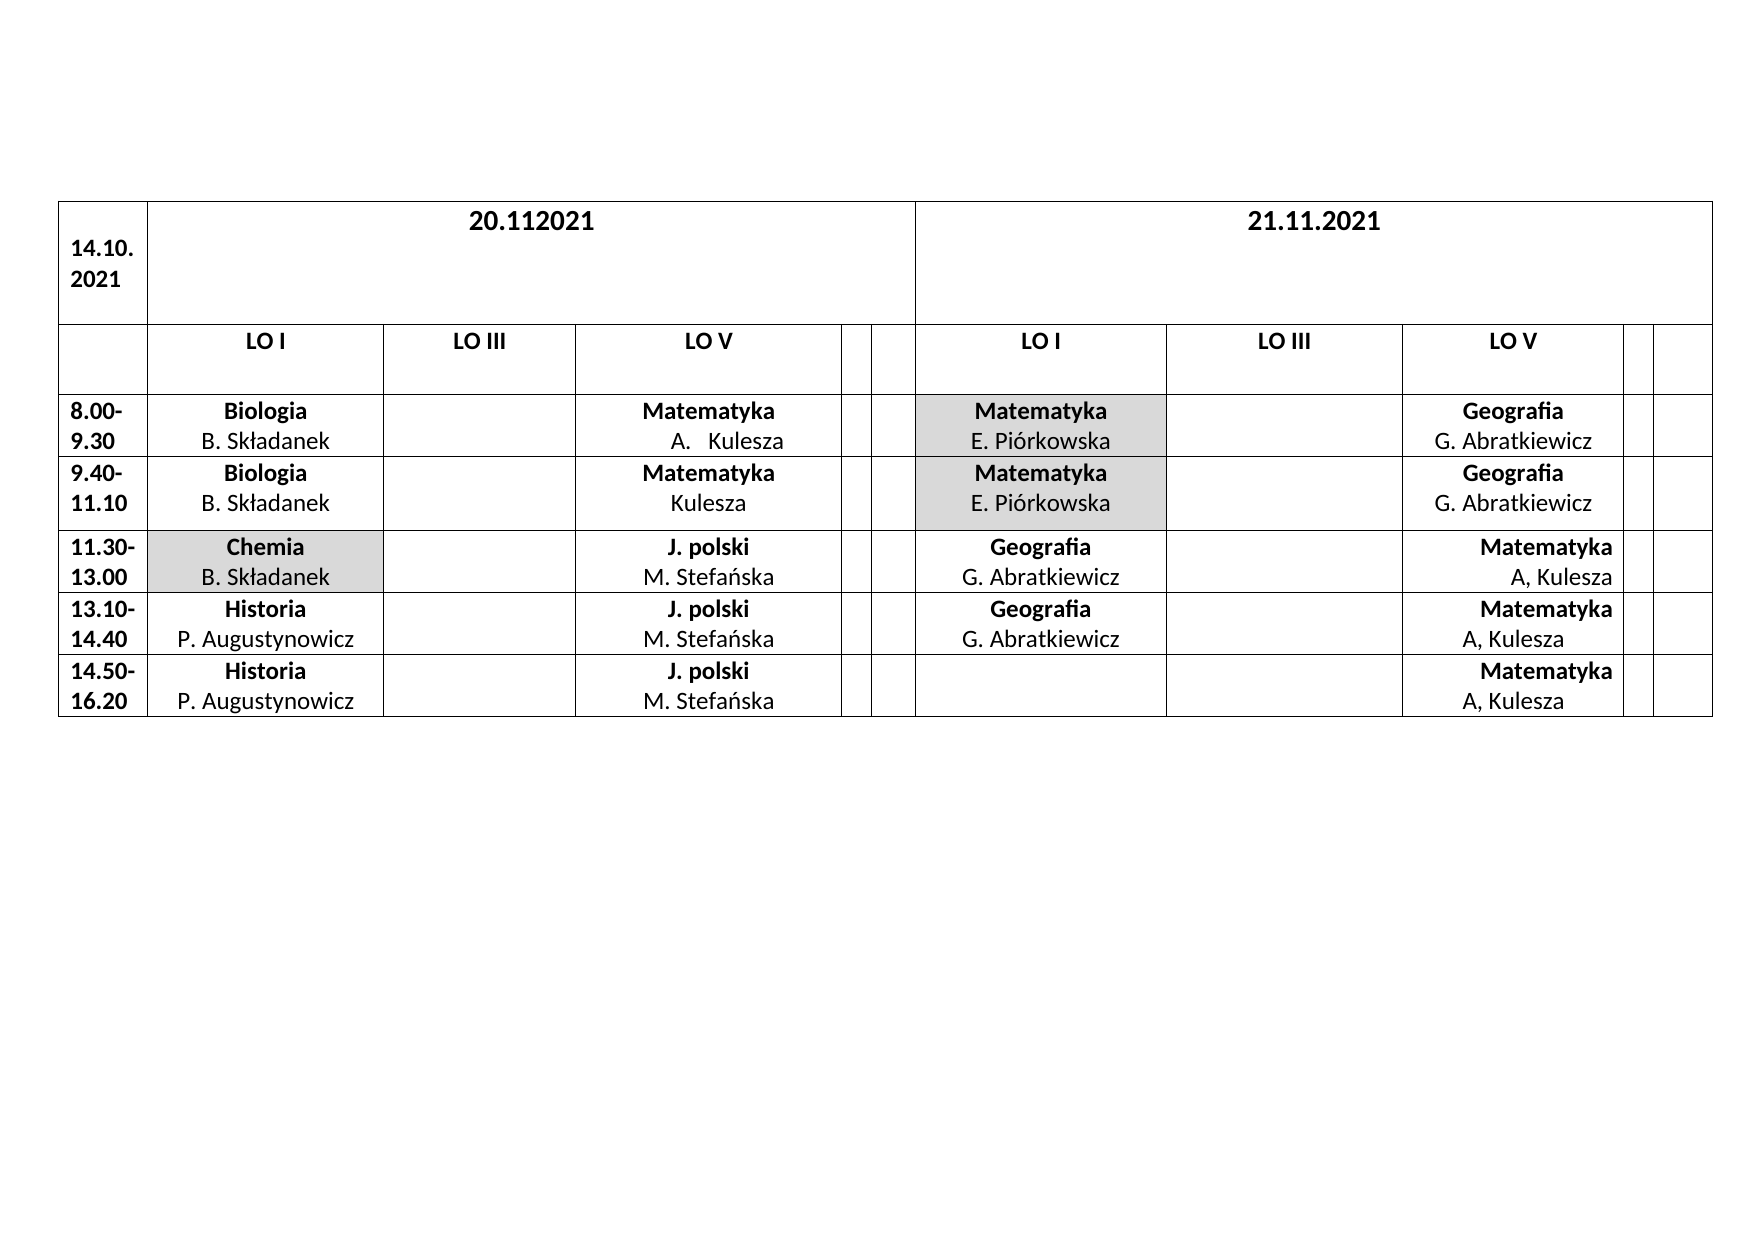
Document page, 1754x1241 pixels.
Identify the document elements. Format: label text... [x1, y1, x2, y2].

table_cell [1654, 531, 1712, 592]
table_cell LO V [576, 325, 841, 394]
table_cell Geografia G. Abratkiewicz [916, 593, 1166, 654]
table_cell [1654, 593, 1712, 654]
table_cell Geografia G. Abratkiewicz [916, 531, 1166, 592]
table_cell [842, 655, 871, 716]
table_cell [1167, 457, 1402, 530]
table_cell 9.40-11.10 [59, 457, 147, 530]
table_cell [1624, 531, 1653, 592]
table_cell J. polski M. Stefańska [576, 531, 841, 592]
table_cell [384, 457, 575, 530]
table_header 20.112021 [148, 202, 915, 324]
table_cell J. polski M. Stefańska [576, 655, 841, 716]
table_cell [872, 395, 915, 456]
table_cell [1624, 457, 1653, 530]
table_cell LO I [916, 325, 1166, 394]
table_cell Historia P. Augustynowicz [148, 593, 383, 654]
table_cell [872, 593, 915, 654]
table_cell [1167, 531, 1402, 592]
table_cell [872, 655, 915, 716]
table_cell 14.50-16.20 [59, 655, 147, 716]
table_cell [384, 531, 575, 592]
table_cell Matematyka A, Kulesza [1403, 593, 1623, 654]
table_cell Biologia B. Składanek [148, 457, 383, 530]
table_cell [842, 593, 871, 654]
table_cell LO I [148, 325, 383, 394]
table_cell [1624, 325, 1653, 394]
table_cell [842, 325, 871, 394]
table_cell 8.00-9.30 [59, 395, 147, 456]
table_cell [872, 325, 915, 394]
table_cell [1167, 395, 1402, 456]
table_cell [842, 395, 871, 456]
table_header 14.10. 2021 [59, 202, 147, 324]
table_cell Matematyka A, Kulesza [1403, 531, 1623, 592]
table_cell [916, 655, 1166, 716]
table_cell [872, 457, 915, 530]
table_cell [384, 655, 575, 716]
table_cell Biologia B. Składanek [148, 395, 383, 456]
table_cell [872, 531, 915, 592]
table_cell Matematyka E. Piórkowska [916, 457, 1166, 530]
table_cell Matematyka A, Kulesza [1403, 655, 1623, 716]
table_cell [384, 395, 575, 456]
table_cell [1167, 655, 1402, 716]
table_cell [842, 531, 871, 592]
table_cell LO III [1167, 325, 1402, 394]
table_cell Matematyka E. Piórkowska [916, 395, 1166, 456]
table_cell LO V [1403, 325, 1623, 394]
table_cell J. polski M. Stefańska [576, 593, 841, 654]
table_cell 11.30-13.00 [59, 531, 147, 592]
table_cell [1654, 457, 1712, 530]
table_cell [384, 593, 575, 654]
table_cell Historia P. Augustynowicz [148, 655, 383, 716]
table_cell Chemia B. Składanek [148, 531, 383, 592]
table_cell Geografia G. Abratkiewicz [1403, 457, 1623, 530]
table_cell [1654, 395, 1712, 456]
table_cell [842, 457, 871, 530]
table_cell LO III [384, 325, 575, 394]
table_cell [1654, 655, 1712, 716]
table_header 21.11.2021 [916, 202, 1712, 324]
table_cell Geografia G. Abratkiewicz [1403, 395, 1623, 456]
table_cell [1167, 593, 1402, 654]
table_cell [1624, 655, 1653, 716]
table_cell [1654, 325, 1712, 394]
table_cell [1624, 593, 1653, 654]
table_cell [1624, 395, 1653, 456]
table_cell Matematyka Kulesza [576, 395, 841, 456]
table_cell Matematyka Kulesza [576, 457, 841, 530]
table_cell [59, 325, 147, 394]
table_cell 13.10-14.40 [59, 593, 147, 654]
